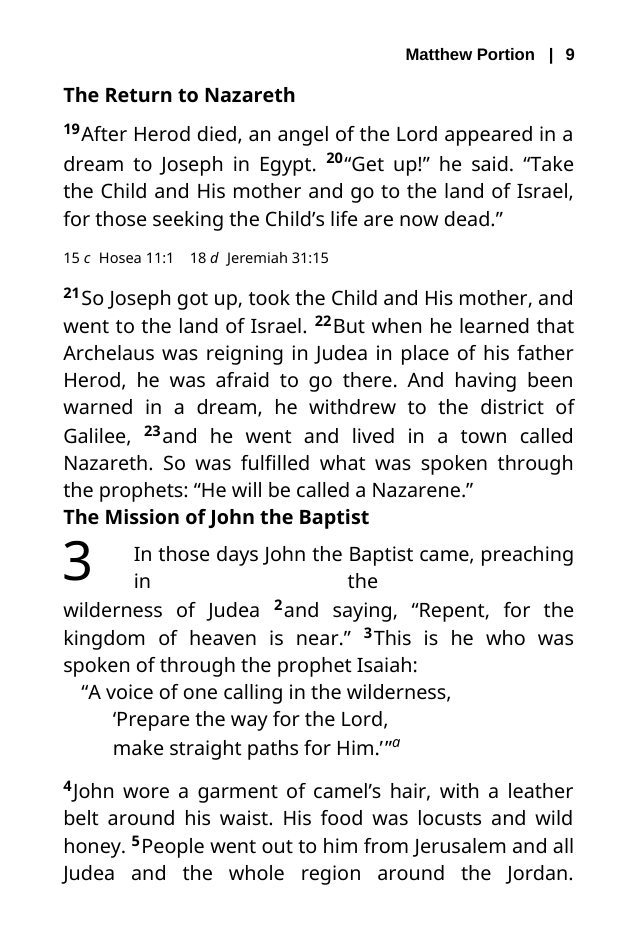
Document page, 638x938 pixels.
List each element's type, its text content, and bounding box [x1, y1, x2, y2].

text make straight paths for Him.’ ”a [113, 732, 570, 761]
text ‘Prepare the way for the Lord, [113, 705, 570, 732]
text 21 So Joseph got up, took the Child and His mother, and went to the land of Israel. 22 But when he learned that Archelaus was reigning in Judea in place of his father Herod, he was afraid to go there. And having been warned in a dream, he withdrew to the district of Galilee, 23 and he went and lived in a town called Nazareth. So was fulfilled what was spoken through the prophets: “He will be called a Nazarene.” [63, 282, 574, 503]
text In those days John the Baptist came, preaching in the wilderness of Judea 2 and saying, “Repent, for the kingdom of heaven is near.” 3 This is he who was spoken of through the prophet Isaiah: [63, 540, 574, 678]
text The Return to Nazareth [63, 81, 574, 108]
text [63, 776, 574, 887]
text 15 c Hosea 11:1 18 d Jeremiah 31:15 [63, 247, 574, 267]
text “A voice of one calling in the wilderness, [81, 678, 570, 705]
text The Mission of John the Baptist [63, 503, 574, 530]
text 19 After Herod died, an angel of the Lord appeared in a dream to Joseph in Egypt. 20 “Get up!” he said. “Take the Child and His mother and go to the land of Israel, for those seeking the Child’s life are now dead.” [63, 119, 574, 232]
